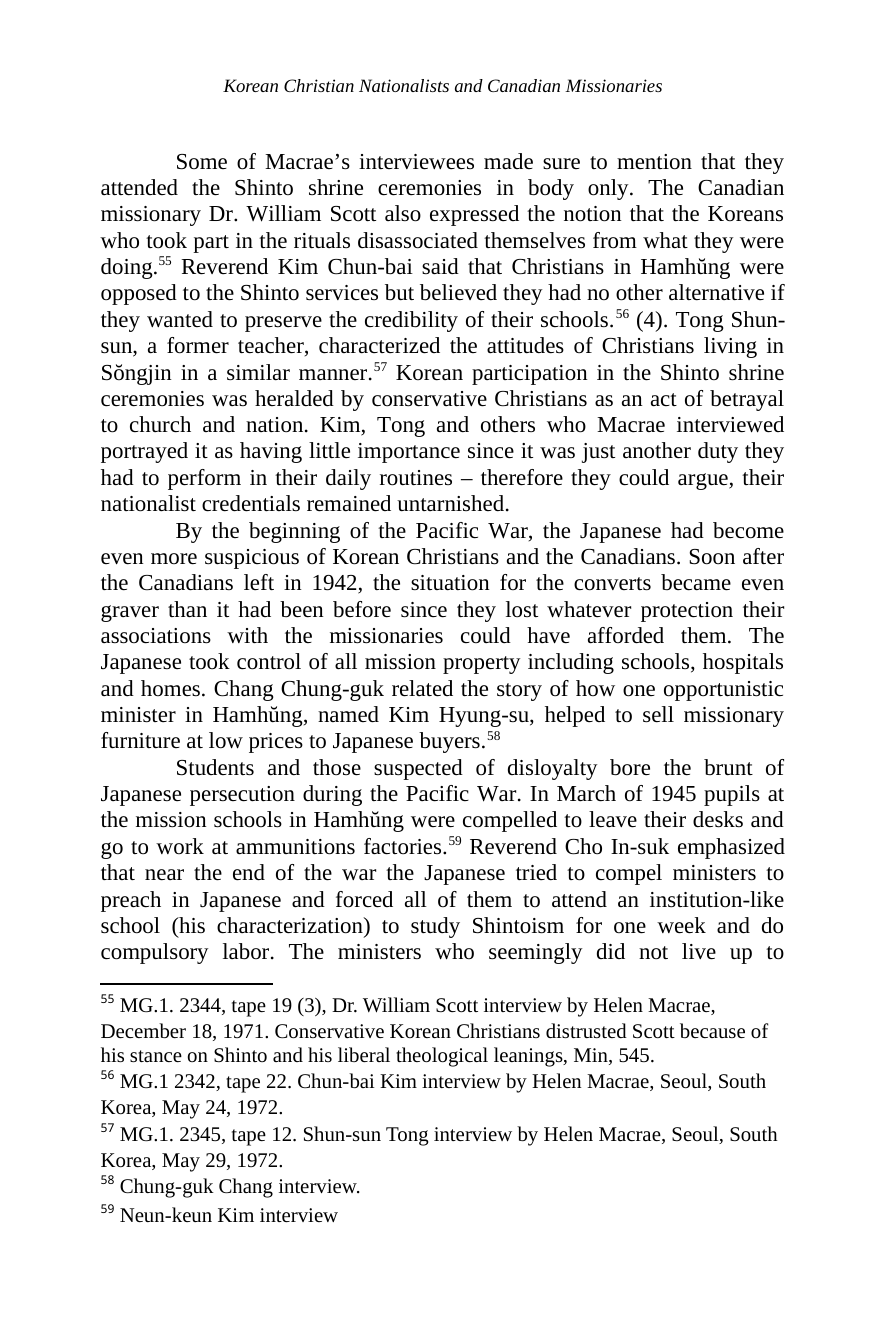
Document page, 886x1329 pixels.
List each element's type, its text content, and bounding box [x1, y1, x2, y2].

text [100, 754, 786, 965]
text Some of Macrae’s interviewees made sure to mention that they attended the Shinto shrine ceremonies in body only. The Canadian missionary Dr. William Scott also expressed the notion that the Koreans who took part in the rituals disassociated themselves from what they were doing. Reverend Kim Chun-bai said that Christians in Hamhŭng were opposed to the Shinto services but believed they had no other alternative if they wanted to preserve the credibility of their schools. (4). Tong Shun-sun, a former teacher, characterized the attitudes of Christians living in Sŏngjin in a similar manner. Korean participation in the Shinto shrine ceremonies was heralded by conservative Christians as an act of betrayal to church and nation. Kim, Tong and others who Macrae interviewed portrayed it as having little importance since it was just another duty they had to perform in their daily routines – therefore they could argue, their nationalist credentials remained untarnished. [100, 148, 786, 517]
text By the beginning of the Pacific War, the Japanese had become even more suspicious of Korean Christians and the Canadians. Soon after the Canadians left in 1942, the situation for the converts became even graver than it had been before since they lost whatever protection their associations with the missionaries could have afforded them. The Japanese took control of all mission property including schools, hospitals and homes. Chang Chung-guk related the story of how one opportunistic minister in Hamhŭng, named Kim Hyung-su, helped to sell missionary furniture at low prices to Japanese buyers. [100, 517, 786, 754]
